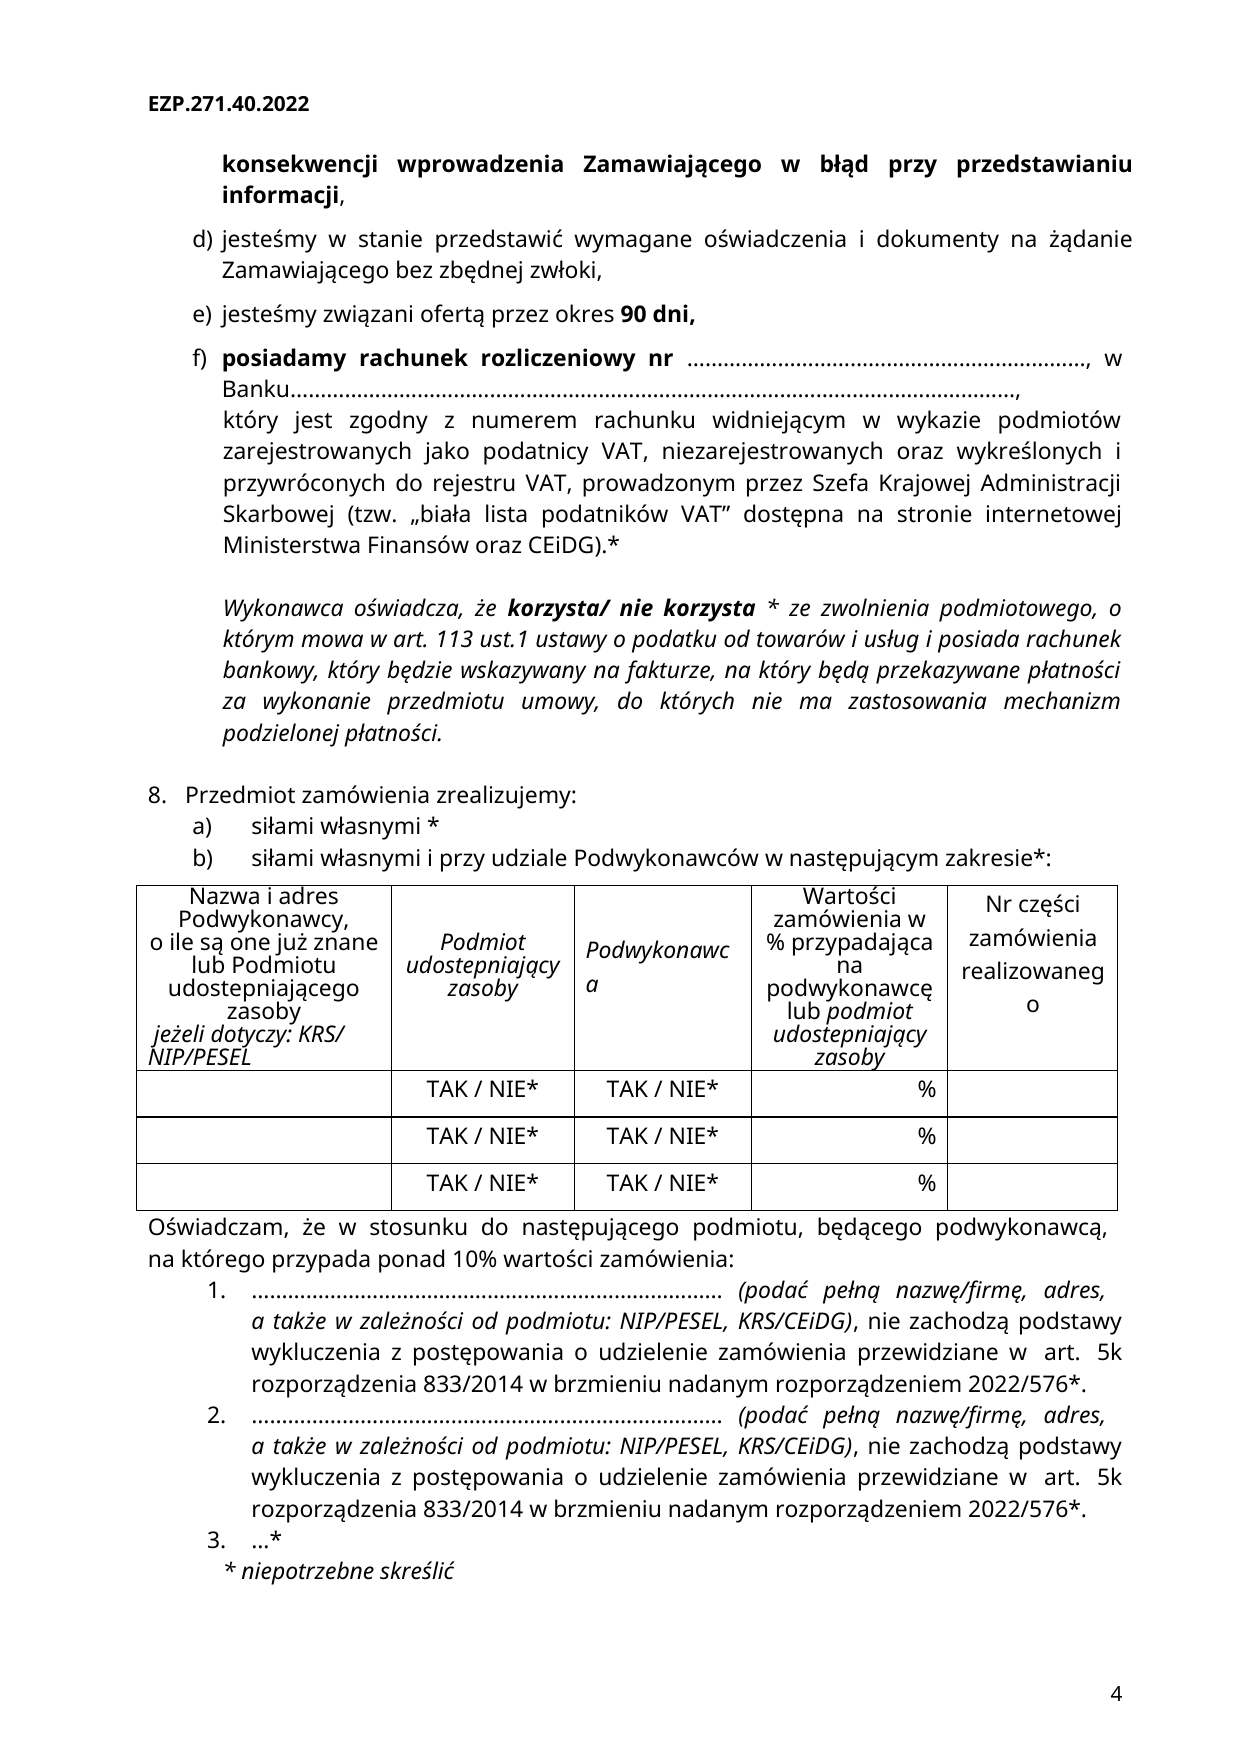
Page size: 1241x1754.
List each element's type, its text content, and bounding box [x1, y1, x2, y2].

table_cell [137, 1164, 391, 1210]
table_cell TAK / NIE* [575, 1164, 751, 1210]
text który jest zgodny z numerem rachunku widniejącym w wykazie podmiotów zarejestrowanych jako podatnicy VAT, niezarejestrowanych oraz wykreślonych i przywróconych do rejestru VAT, prowadzonym przez Szefa Krajowej Administracji Skarbowej (tzw. „biała lista podatników VAT” dostępna na stronie internetowej Ministerstwa Finansów oraz CEiDG).* [223, 404, 1122, 560]
text Wykonawca oświadcza, że korzysta/ nie korzysta * ze zwolnienia podmiotowego, o którym mowa w art. 113 ust.1 ustawy o podatku od towarów i usług i posiada rachunek bankowy, który będzie wskazywany na fakturze, na który będą przekazywane płatności za wykonanie przedmiotu umowy, do których nie ma zastosowania mechanizm podzielonej płatności. [223, 591, 1122, 748]
table_cell [137, 1071, 391, 1116]
table_cell TAK / NIE* [392, 1118, 574, 1163]
list * niepotrzebne skreślić [223, 1555, 1122, 1586]
table_cell [137, 1118, 391, 1163]
table_header Podwykonawca [575, 886, 751, 1069]
list …………………………………………………………………… (podać pełną nazwę/firmę, adres, a także w zależności od podmiotu: NIP/PESEL, KRS/CEiDG), nie zachodzą podstawy wykluczenia z postępowania o udzielenie zamówienia przewidziane w art. 5k rozporządzenia 833/2014 w brzmieniu nadanym rozporządzeniem 2022/576*. [207, 1274, 1122, 1399]
table_cell [948, 1164, 1117, 1210]
table_cell TAK / NIE* [392, 1071, 574, 1116]
list jesteśmy w stanie przedstawić wymagane oświadczenia i dokumenty na żądanie Zamawiającego bez zbędnej zwłoki, [192, 223, 1133, 285]
table_cell % [752, 1164, 947, 1210]
table_cell % [752, 1071, 947, 1116]
list …* [207, 1524, 1122, 1555]
table_header Podmiot udostepniający zasoby [392, 886, 574, 1069]
list posiadamy rachunek rozliczeniowy nr …………………………………………………………, w Banku…………………………………………………………………………………………………………, [192, 341, 1122, 404]
table_cell % [752, 1118, 947, 1163]
list Przedmiot zamówienia zrealizujemy: [148, 779, 1122, 810]
list jesteśmy związani ofertą przez okres 90 dni, [192, 298, 1133, 329]
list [192, 148, 1133, 210]
table_cell TAK / NIE* [575, 1071, 751, 1116]
table_cell TAK / NIE* [392, 1164, 574, 1210]
list siłami własnymi * [192, 810, 1122, 841]
table_cell [948, 1071, 1117, 1116]
list …………………………………………………………………… (podać pełną nazwę/firmę, adres, a także w zależności od podmiotu: NIP/PESEL, KRS/CEiDG), nie zachodzą podstawy wykluczenia z postępowania o udzielenie zamówienia przewidziane w art. 5k rozporządzenia 833/2014 w brzmieniu nadanym rozporządzeniem 2022/576*. [207, 1399, 1122, 1524]
table_header Nr części zamówienia realizowanego [948, 886, 1117, 1069]
table_header Nazwa i adres Podwykonawcy, o ile są one już znane lub Podmiotu udostepniającego zasoby jeżeli dotyczy: KRS/ NIP/PESEL [137, 886, 391, 1069]
table_header Wartości zamówienia w % przypadająca na podwykonawcę lub podmiot udostepniający zasoby [752, 886, 947, 1069]
text Oświadczam, że w stosunku do następującego podmiotu, będącego podwykonawcą, na którego przypada ponad 10% wartości zamówienia: [148, 1211, 1122, 1274]
table_cell TAK / NIE* [575, 1118, 751, 1163]
table_cell [948, 1118, 1117, 1163]
list siłami własnymi i przy udziale Podwykonawców w następującym zakresie*: [192, 841, 1122, 873]
